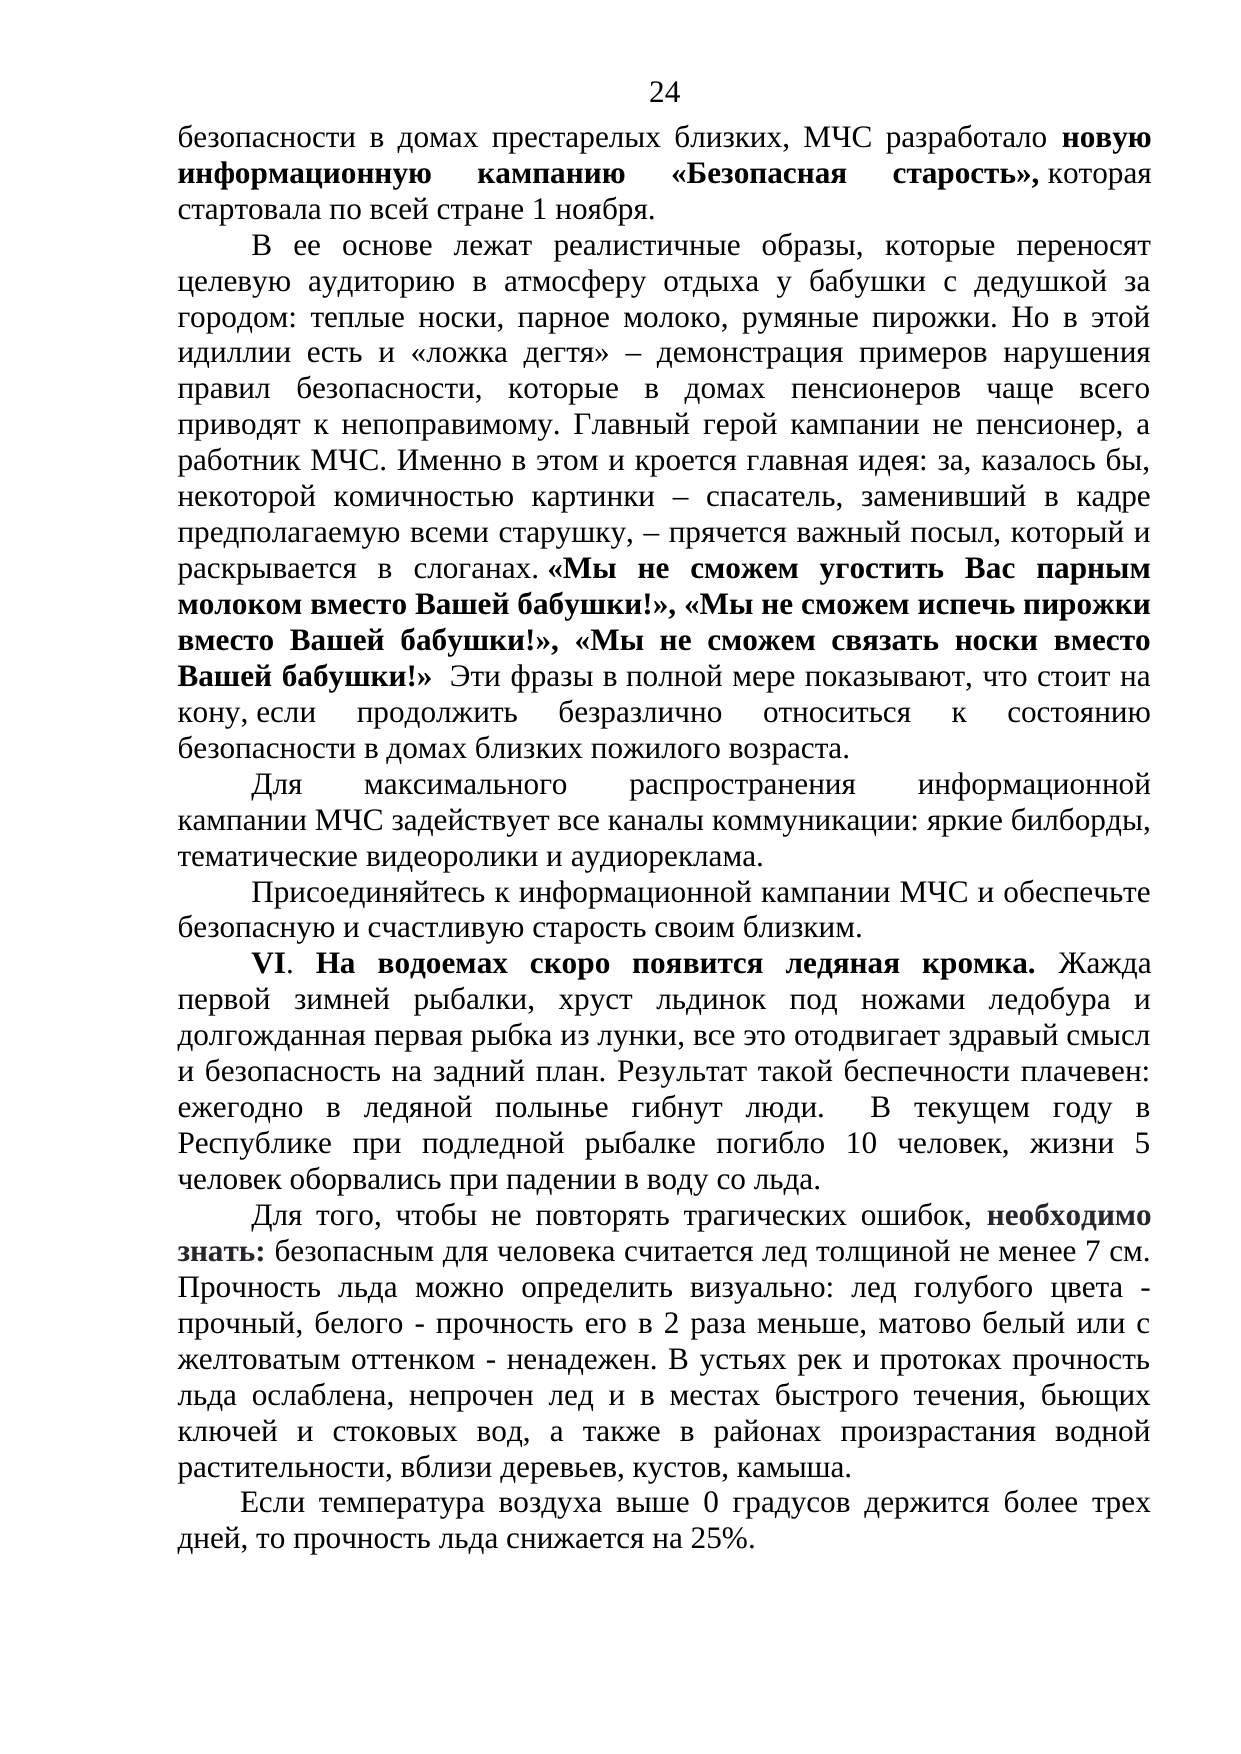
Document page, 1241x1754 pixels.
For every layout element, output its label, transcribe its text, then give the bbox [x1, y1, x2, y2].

text Присоединяйтесь к информационной кампании МЧС и обеспечьте безопасную и счастливую старость своим близким. [177, 873, 1152, 945]
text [177, 118, 1152, 226]
text Для того, чтобы не повторять трагических ошибок, необходимо знать: безопасным для человека считается лед толщиной не менее 7 см. Прочность льда можно определить визуально: лед голубого цвета - прочный, белого - прочность его в 2 раза меньше, матово белый или с желтоватым оттенком - ненадежен. В устьях рек и протоках прочность льда ослаблена, непрочен лед и в местах быстрого течения, бьющих ключей и стоковых вод, а также в районах произрастания водной растительности, вблизи деревьев, кустов, камыша. [177, 1196, 1152, 1484]
text Если температура воздуха выше 0 градусов держится более трех дней, то прочность льда снижается на 25%. [177, 1484, 1152, 1556]
text Для максимального распространения информационной кампании МЧС задействует все каналы коммуникации: яркие билборды, тематические видеоролики и аудиореклама. [177, 765, 1152, 873]
text VI. На водоемах скоро появится ледяная кромка. Жажда первой зимней рыбалки, хруст льдинок под ножами ледобура и долгожданная первая рыбка из лунки, все это отодвигает здравый смысл и безопасность на задний план. Результат такой беспечности плачевен: ежегодно в ледяной полынье гибнут люди. В текущем году в Республике при подледной рыбалке погибло 10 человек, жизни 5 человек оборвались при падении в воду со льда. [177, 945, 1152, 1196]
text В ее основе лежат реалистичные образы, которые переносят целевую аудиторию в атмосферу отдыха у бабушки с дедушкой за городом: теплые носки, парное молоко, румяные пирожки. Но в этой идиллии есть и «ложка дегтя» – демонстрация примеров нарушения правил безопасности, которые в домах пенсионеров чаще всего приводят к непоправимому. Главный герой кампании не пенсионер, а работник МЧС. Именно в этом и кроется главная идея: за, казалось бы, некоторой комичностью картинки – спасатель, заменивший в кадре предполагаемую всеми старушку, – прячется важный посыл, который и раскрывается в слоганах. «Мы не сможем угостить Вас парным молоком вместо Вашей бабушки!», «Мы не сможем испечь пирожки вместо Вашей бабушки!», «Мы не сможем связать носки вместо Вашей бабушки!» Эти фразы в полной мере показывают, что стоит на кону, если продолжить безразлично относиться к состоянию безопасности в домах близких пожилого возраста. [177, 226, 1152, 765]
